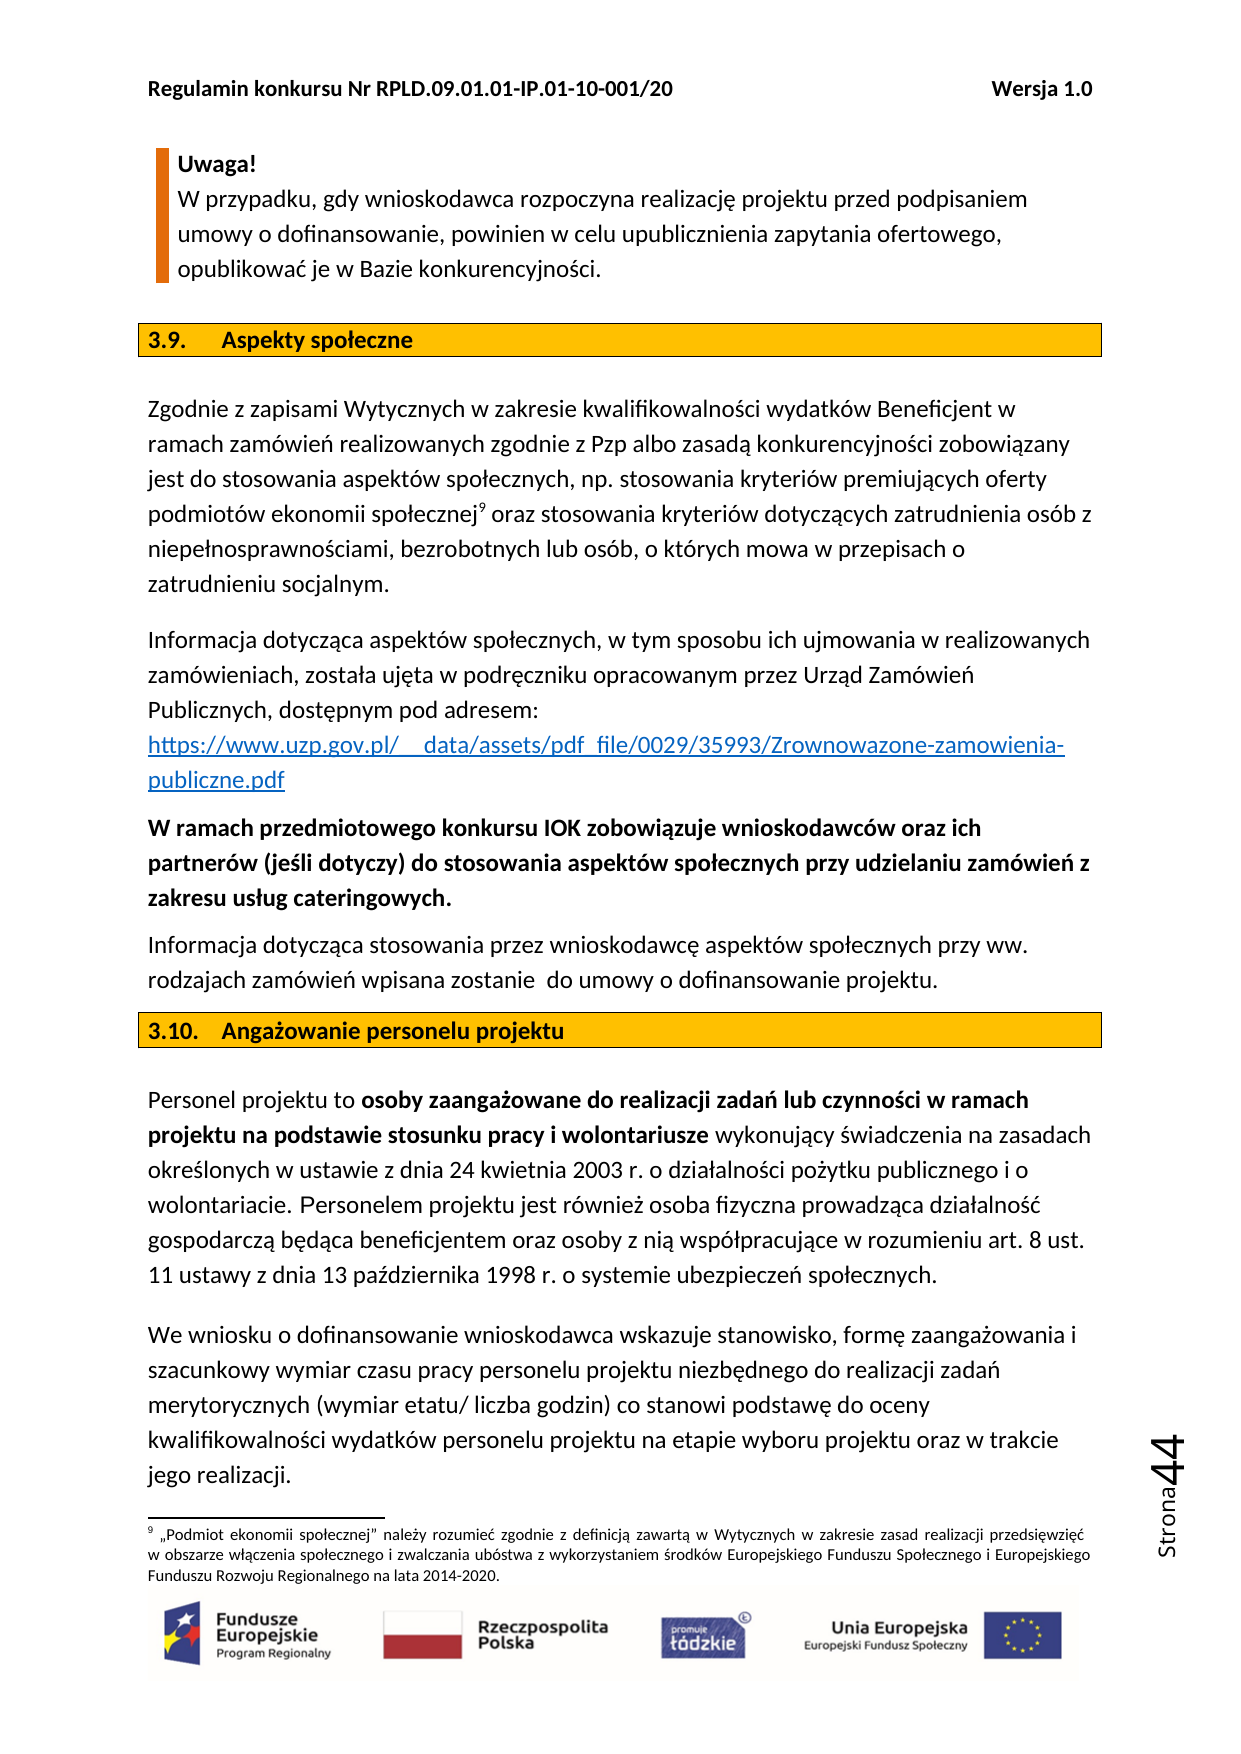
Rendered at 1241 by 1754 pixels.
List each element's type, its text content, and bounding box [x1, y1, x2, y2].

text Informacja dotycząca stosowania przez wnioskodawcę aspektów społecznych przy ww. rodzajach zamówień wpisana zostanie do umowy o dofinansowanie projektu. [148, 929, 1092, 995]
picture [147, 1585, 1079, 1681]
text Zgodnie z zapisami Wytycznych w zakresie kwalifikowalności wydatków Beneficjent w ramach zamówień realizowanych zgodnie z Pzp albo zasadą konkurencyjności zobowiązany jest do stosowania aspektów społecznych, np. stosowania kryteriów premiujących oferty podmiotów ekonomii społecznej oraz stosowania kryteriów dotyczących zatrudnienia osób z niepełnosprawnościami, bezrobotnych lub osób, o których mowa w przepisach o zatrudnieniu socjalnym. [148, 393, 1092, 599]
text We wniosku o dofinansowanie wnioskodawca wskazuje stanowisko, formę zaangażowania i szacunkowy wymiar czasu pracy personelu projektu niezbędnego do realizacji zadań merytorycznych (wymiar etatu/ liczba godzin) co stanowi podstawę do oceny kwalifikowalności wydatków personelu projektu na etapie wyboru projektu oraz w trakcie jego realizacji. [148, 1319, 1092, 1490]
text Uwaga! [169, 148, 1092, 178]
text W przypadku, gdy wnioskodawca rozpoczyna realizację projektu przed podpisaniem umowy o dofinansowanie, powinien w celu upublicznienia zapytania ofertowego, opublikować je w Bazie konkurencyjności. [169, 183, 1092, 283]
text Informacja dotycząca aspektów społecznych, w tym sposobu ich ujmowania w realizowanych zamówieniach, została ujęta w podręczniku opracowanym przez Urząd Zamówień Publicznych, dostępnym pod adresem: https://www.uzp.gov.pl/__data/assets/pdf_file/0029/35993/Zrownowazone-zamowienia-publiczne.pdf [148, 624, 1092, 795]
list Angażowanie personelu projektu [139, 1013, 1101, 1047]
text Personel projektu to osoby zaangażowane do realizacji zadań lub czynności w ramach projektu na podstawie stosunku pracy i wolontariusze wykonujący świadczenia na zasadach określonych w ustawie z dnia 24 kwietnia 2003 r. o działalności pożytku publicznego i o wolontariacie. Personelem projektu jest również osoba fizyczna prowadząca działalność gospodarczą będąca beneficjentem oraz osoby z nią współpracujące w rozumieniu art. 8 ust. 11 ustawy z dnia 13 października 1998 r. o systemie ubezpieczeń społecznych. [148, 1084, 1092, 1290]
text W ramach przedmiotowego konkursu IOK zobowiązuje wnioskodawców oraz ich partnerów (jeśli dotyczy) do stosowania aspektów społecznych przy udzielaniu zamówień z zakresu usług cateringowych. [148, 812, 1092, 912]
list Aspekty społeczne [139, 324, 1101, 356]
